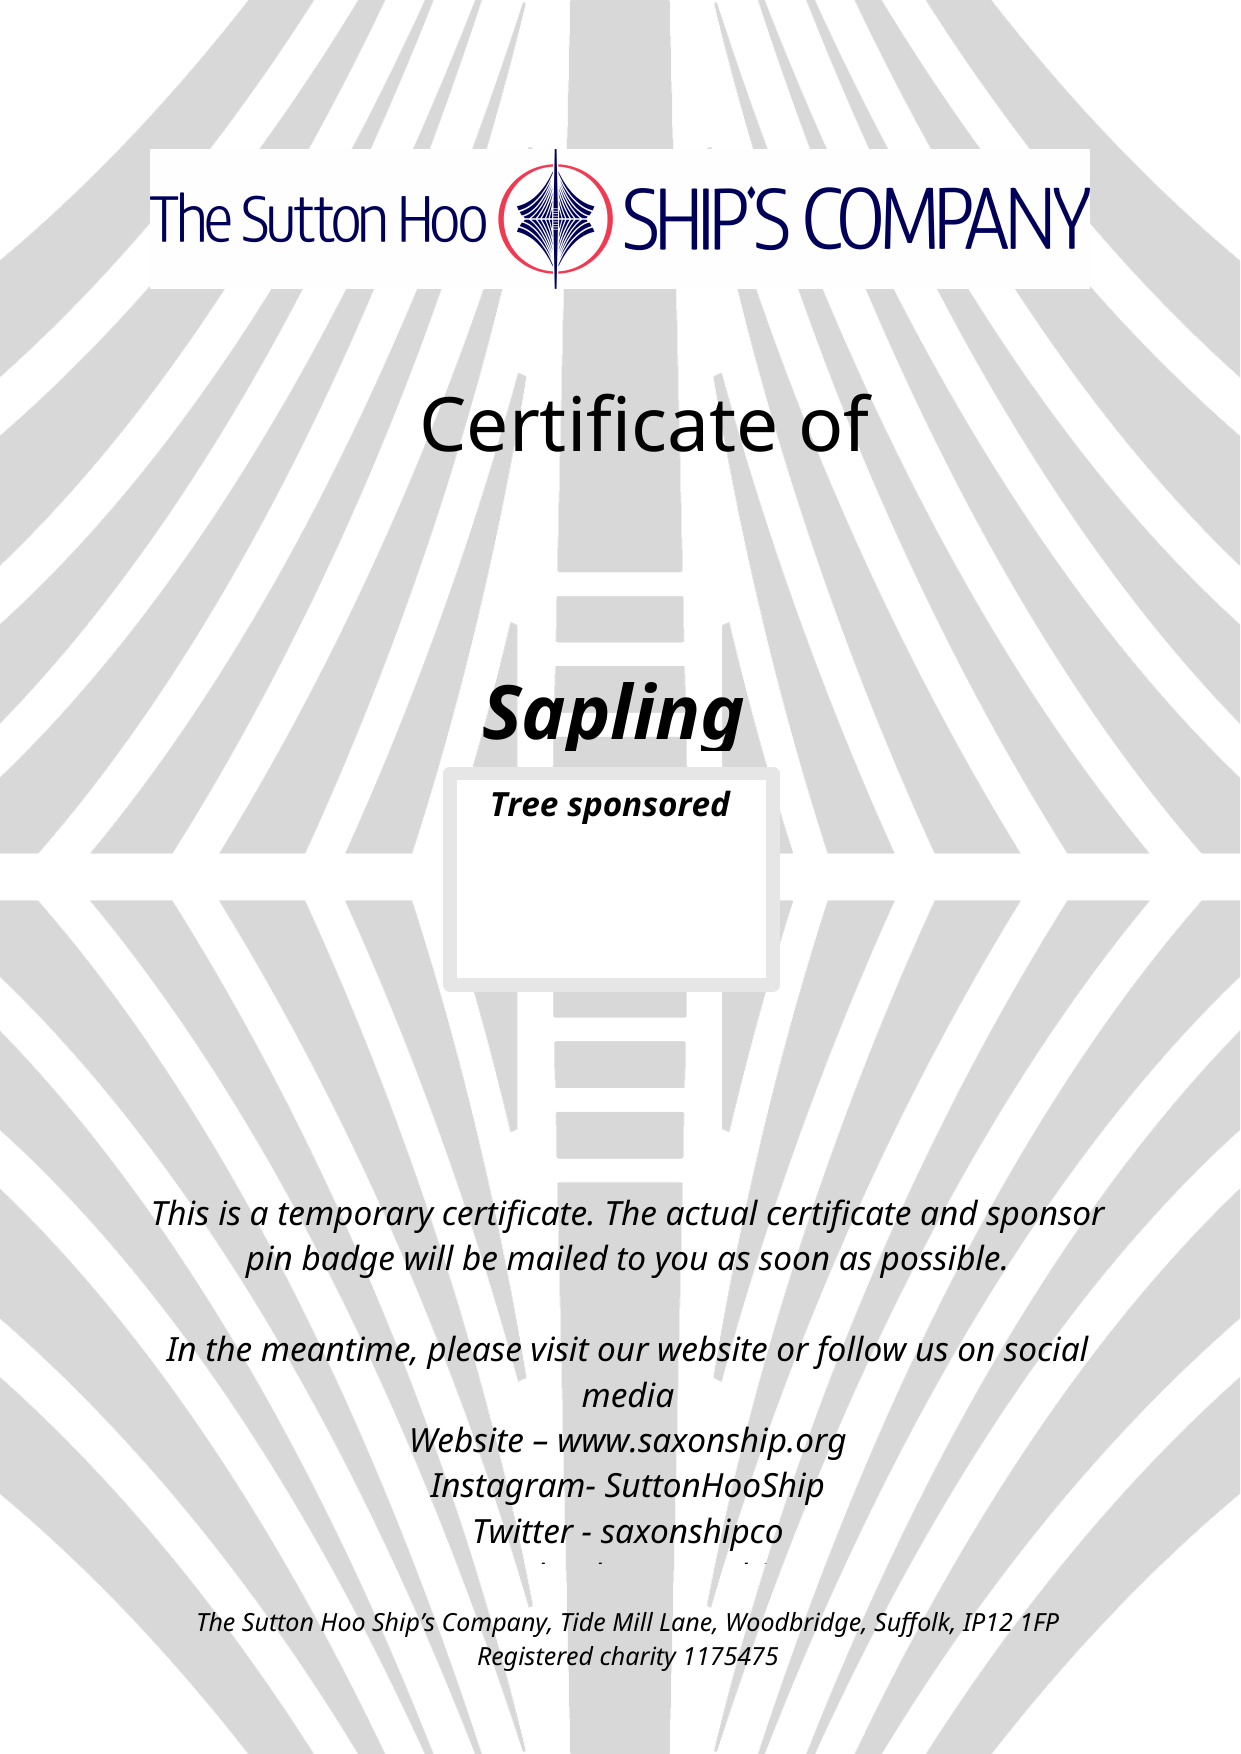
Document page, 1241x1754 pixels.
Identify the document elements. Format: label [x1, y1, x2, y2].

picture [150, 149, 1090, 289]
